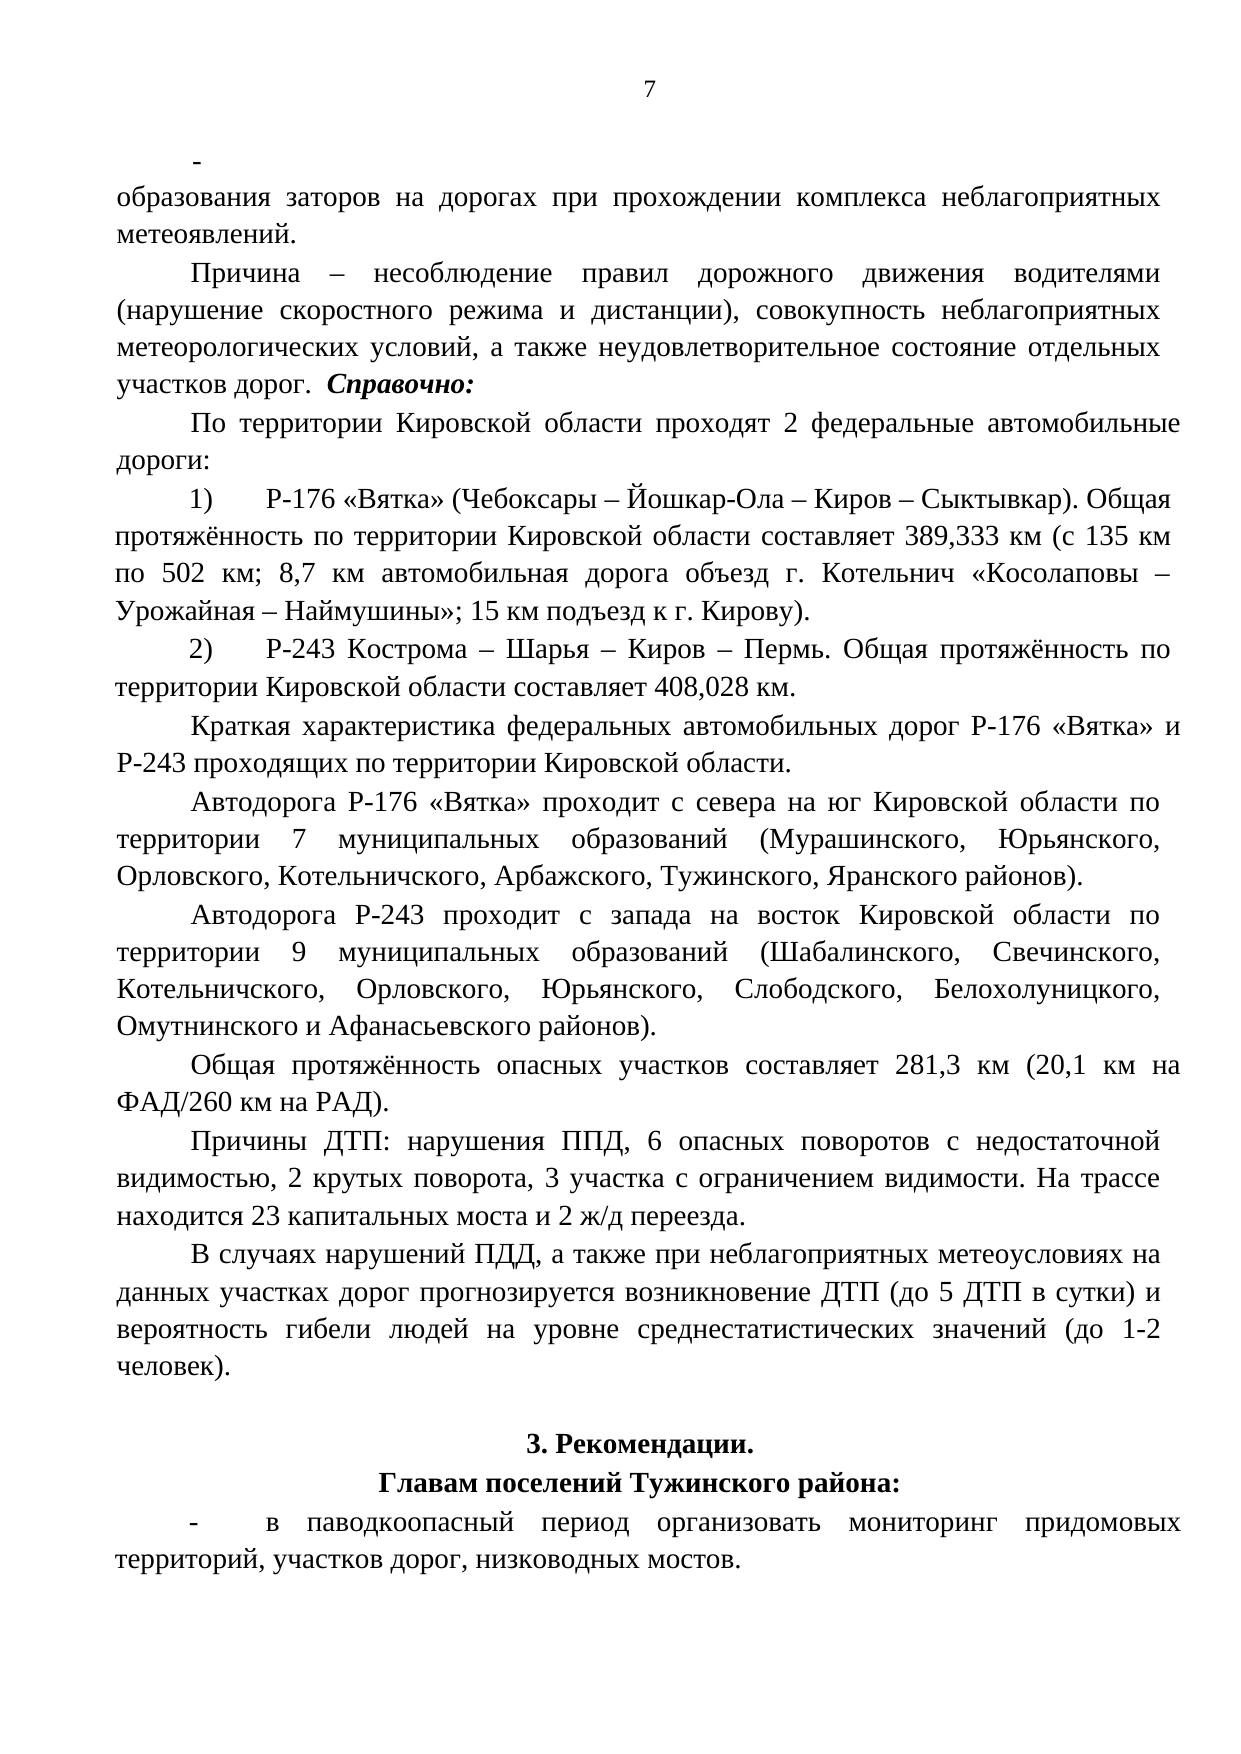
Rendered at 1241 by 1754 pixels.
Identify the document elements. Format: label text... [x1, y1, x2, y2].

text Общая протяжённость опасных участков составляет 281,3 км (20,1 км на ФАД/260 км на РАД). [116, 1047, 1181, 1118]
text Автодорога Р-176 «Вятка» проходит с севера на юг Кировской области по территории 7 муниципальных образований (Мурашинского, Юрьянского, Орловского, Котельничского, Арбажского, Тужинского, Яранского районов). [116, 784, 1161, 892]
text В случаях нарушений ПДД, а также при неблагоприятных метеоусловиях на данных участках дорог прогнозируется возникновение ДТП (до 5 ДТП в сутки) и вероятность гибели людей на уровне среднестатистических значений (до 1-2 человек). [116, 1237, 1162, 1382]
text Краткая характеристика федеральных автомобильных дорог Р-176 «Вятка» и Р-243 проходящих по территории Кировской области. [116, 708, 1181, 778]
text Автодорога Р-243 проходит с запада на восток Кировской области по территории 9 муниципальных образований (Шабалинского, Свечинского, Котельничского, Орловского, Юрьянского, Слободского, Белохолуницкого, Омутнинского и Афанасьевского районов). [116, 897, 1161, 1042]
text Причина – несоблюдение правил дорожного движения водителями (нарушение скоростного режима и дистанции), совокупность неблагоприятных метеорологических условий, а также неудовлетворительное состояние отдельных участков дорог. Справочно: [116, 255, 1161, 400]
text Главам поселений Тужинского района: [118, 1465, 1161, 1499]
text По территории Кировской области проходят 2 федеральные автомобильные дороги: [116, 405, 1181, 476]
list в паводкоопасный период организовать мониторинг придомовых территорий, участков дорог, низководных мостов. [114, 1504, 1181, 1575]
text Причины ДТП: нарушения ППД, 6 опасных поворотов с недостаточной видимостью, 2 крутых поворота, 3 участка с ограничением видимости. На трассе находится 23 капитальных моста и 2 ж/д переезда. [116, 1123, 1161, 1231]
list Р-243 Кострома – Шарья – Киров – Пермь. Общая протяжённость по территории Кировской области составляет 408,028 км. [114, 632, 1172, 702]
text 3. Рекомендации. [118, 1427, 1162, 1460]
list Р-176 «Вятка» (Чебоксары – Йошкар-Ола – Киров – Сыктывкар). Общая протяжённость по территории Кировской области составляет 389,333 км (с 135 км по 502 км; 8,7 км автомобильная дорога объезд г. Котельнич «Косолаповы – Урожайная – Наймушины»; 15 км подъезд к г. Кирову). [114, 481, 1172, 626]
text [116, 179, 1162, 249]
